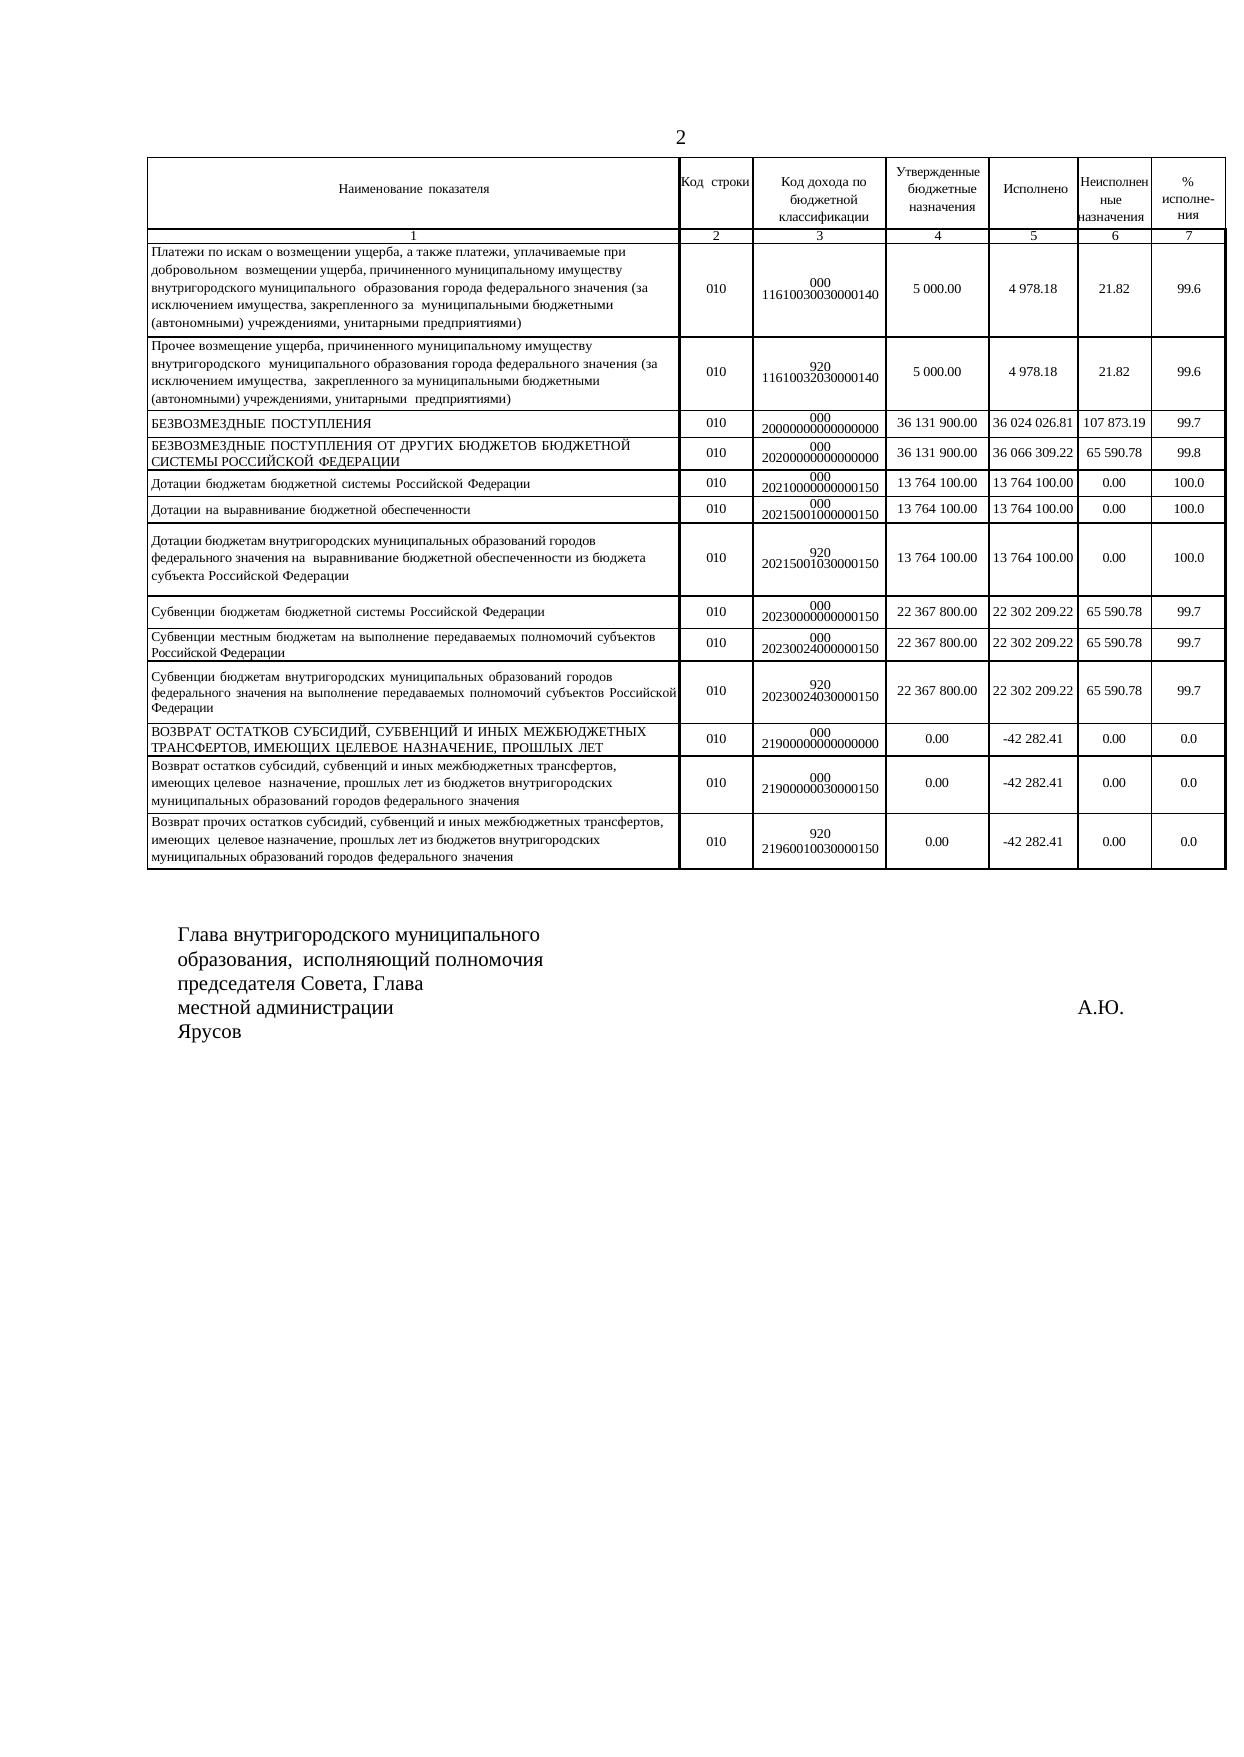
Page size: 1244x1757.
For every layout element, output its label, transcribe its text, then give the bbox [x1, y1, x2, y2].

table_cell 000 20200000000000000 [754, 438, 885, 469]
table_cell 100.0 [1152, 471, 1224, 496]
table_cell 0.00 [887, 814, 988, 868]
table_cell 010 [681, 662, 752, 722]
table_cell 99.8 [1152, 438, 1224, 469]
table_cell Платежи по искам о возмещении ущерба, а также платежи, уплачиваемые при добровольном возмещении ущерба, причиненного муниципальному имуществу внутригородского муниципального образования города федерального значения (за исключением имущества, закрепленного за муниципальными бюджетными (автономными) учреждениями, унитарными предприятиями) [148, 244, 678, 336]
table_header Неисполненные назначения [1079, 158, 1151, 228]
table_cell Дотации бюджетам внутригородских муниципальных образований городов федерального значения на выравнивание бюджетной обеспеченности из бюджета субъекта Российской Федерации [148, 524, 678, 595]
table_cell 99.7 [1152, 597, 1224, 627]
table_cell Дотации бюджетам бюджетной системы Российской Федерации [148, 471, 678, 496]
table_cell 000 20210000000000150 [754, 471, 885, 496]
table_cell 920 20215001030000150 [754, 524, 885, 595]
table_cell 010 [681, 471, 752, 496]
table_cell 13 764 100.00 [990, 471, 1077, 496]
table_cell 0.00 [1079, 497, 1151, 522]
table_cell 000 20215001000000150 [754, 497, 885, 522]
table_cell 22 367 800.00 [887, 662, 988, 722]
table_cell 13 764 100.00 [990, 524, 1077, 595]
table_cell 0.00 [887, 757, 988, 812]
table_cell Дотации на выравнивание бюджетной обеспеченности [148, 497, 678, 522]
table_cell 99.6 [1152, 338, 1224, 409]
table_cell Субвенции бюджетам бюджетной системы Российской Федерации [148, 597, 678, 627]
table_cell 000 11610030030000140 [754, 244, 885, 336]
table_header Код строки [681, 158, 752, 228]
table_cell 0.00 [887, 724, 988, 755]
table_cell 65 590.78 [1079, 662, 1151, 722]
table_cell 22 302 209.22 [990, 597, 1077, 627]
table_cell 99.7 [1152, 411, 1224, 436]
table_cell 65 590.78 [1079, 597, 1151, 627]
table_cell 22 367 800.00 [887, 597, 988, 627]
table_cell ВОЗВРАТ ОСТАТКОВ СУБСИДИЙ, СУБВЕНЦИЙ И ИНЫХ МЕЖБЮДЖЕТНЫХ ТРАНСФЕРТОВ, ИМЕЮЩИХ ЦЕЛЕВОЕ НАЗНАЧЕНИЕ, ПРОШЛЫХ ЛЕТ [148, 724, 678, 755]
table_cell 36 066 309.22 [990, 438, 1077, 469]
text Глава внутригородского муниципального образования, исполняющий полномочия председателя Совета, Глава [177, 922, 1184, 994]
table_cell 13 764 100.00 [887, 497, 988, 522]
table_cell 0.0 [1152, 724, 1224, 755]
table_header Утвержденные бюджетные назначения [887, 158, 988, 228]
table_cell -42 282.41 [990, 814, 1077, 868]
table_header % исполне-ния [1152, 158, 1225, 228]
table_cell Возврат прочих остатков субсидий, субвенций и иных межбюджетных трансфертов, имеющих целевое назначение, прошлых лет из бюджетов внутригородских муниципальных образований городов федерального значения [148, 814, 678, 868]
table_cell 22 302 209.22 [990, 629, 1077, 660]
table_cell 010 [681, 629, 752, 660]
table_cell 36 131 900.00 [887, 438, 988, 469]
table_header Наименование показателя [148, 158, 678, 228]
table_cell 4 978.18 [990, 338, 1077, 409]
table_header Код дохода по бюджетной классификации [754, 158, 885, 228]
table_cell 0.00 [1079, 471, 1151, 496]
table_cell БЕЗВОЗМЕЗДНЫЕ ПОСТУПЛЕНИЯ [148, 411, 678, 436]
table_cell Возврат остатков субсидий, субвенций и иных межбюджетных трансфертов, имеющих целевое назначение, прошлых лет из бюджетов внутригородских муниципальных образований городов федерального значения [148, 757, 678, 812]
table_cell 010 [681, 757, 752, 812]
table_cell 4 978.18 [990, 244, 1077, 336]
table_cell 0.00 [1079, 757, 1151, 812]
table_cell Субвенции местным бюджетам на выполнение передаваемых полномочий субъектов Российской Федерации [148, 629, 678, 660]
table_cell 13 764 100.00 [887, 524, 988, 595]
table_cell 107 873.19 [1079, 411, 1151, 436]
table_cell 000 20000000000000000 [754, 411, 885, 436]
table_header Исполнено [990, 158, 1077, 228]
table_cell 13 764 100.00 [887, 471, 988, 496]
table_cell 0.0 [1152, 814, 1224, 868]
table_cell 21.82 [1079, 244, 1151, 336]
table_cell 010 [681, 524, 752, 595]
table_cell 36 024 026.81 [990, 411, 1077, 436]
table_cell 010 [681, 497, 752, 522]
table_cell 21.82 [1079, 338, 1151, 409]
table_cell 36 131 900.00 [887, 411, 988, 436]
table_cell 920 11610032030000140 [754, 338, 885, 409]
table_cell 010 [681, 724, 752, 755]
text 2 [177, 125, 1184, 149]
table_cell 100.0 [1152, 524, 1224, 595]
table_cell 000 20230000000000150 [754, 597, 885, 627]
table_cell 010 [681, 438, 752, 469]
table_cell 000 21900000000000000 [754, 724, 885, 755]
table_cell 920 21960010030000150 [754, 814, 885, 868]
table_cell 13 764 100.00 [990, 497, 1077, 522]
table_cell 0.00 [1079, 724, 1151, 755]
table_cell -42 282.41 [990, 724, 1077, 755]
table_cell 99.7 [1152, 662, 1224, 722]
table_cell 99.6 [1152, 244, 1224, 336]
table_cell 100.0 [1152, 497, 1224, 522]
table_cell 0.0 [1152, 757, 1224, 812]
table_cell -42 282.41 [990, 757, 1077, 812]
table_cell 010 [681, 338, 752, 409]
table_cell 010 [681, 814, 752, 868]
table_cell 99.7 [1152, 629, 1224, 660]
table_cell БЕЗВОЗМЕЗДНЫЕ ПОСТУПЛЕНИЯ ОТ ДРУГИХ БЮДЖЕТОВ БЮДЖЕТНОЙ СИСТЕМЫ РОССИЙСКОЙ ФЕДЕРАЦИИ [148, 438, 678, 469]
table_cell 920 20230024030000150 [754, 662, 885, 722]
table_cell 000 21900000030000150 [754, 757, 885, 812]
table_cell 0.00 [1079, 524, 1151, 595]
table_cell 65 590.78 [1079, 629, 1151, 660]
table_cell 5 000.00 [887, 244, 988, 336]
table_cell 5 000.00 [887, 338, 988, 409]
table_cell 22 367 800.00 [887, 629, 988, 660]
table_cell 010 [681, 411, 752, 436]
table_cell 000 20230024000000150 [754, 629, 885, 660]
text местной администрации А.Ю. Ярусов [177, 994, 1184, 1043]
table_cell Прочее возмещение ущерба, причиненного муниципальному имуществу внутригородского муниципального образования города федерального значения (за исключением имущества, закрепленного за муниципальными бюджетными (автономными) учреждениями, унитарными предприятиями) [148, 338, 678, 409]
table_cell 010 [681, 597, 752, 627]
table_cell 65 590.78 [1079, 438, 1151, 469]
table_cell Субвенции бюджетам внутригородских муниципальных образований городов федерального значения на выполнение передаваемых полномочий субъектов Российской Федерации [148, 662, 678, 722]
table_cell 010 [681, 244, 752, 336]
table_cell 22 302 209.22 [990, 662, 1077, 722]
table_cell 0.00 [1079, 814, 1151, 868]
